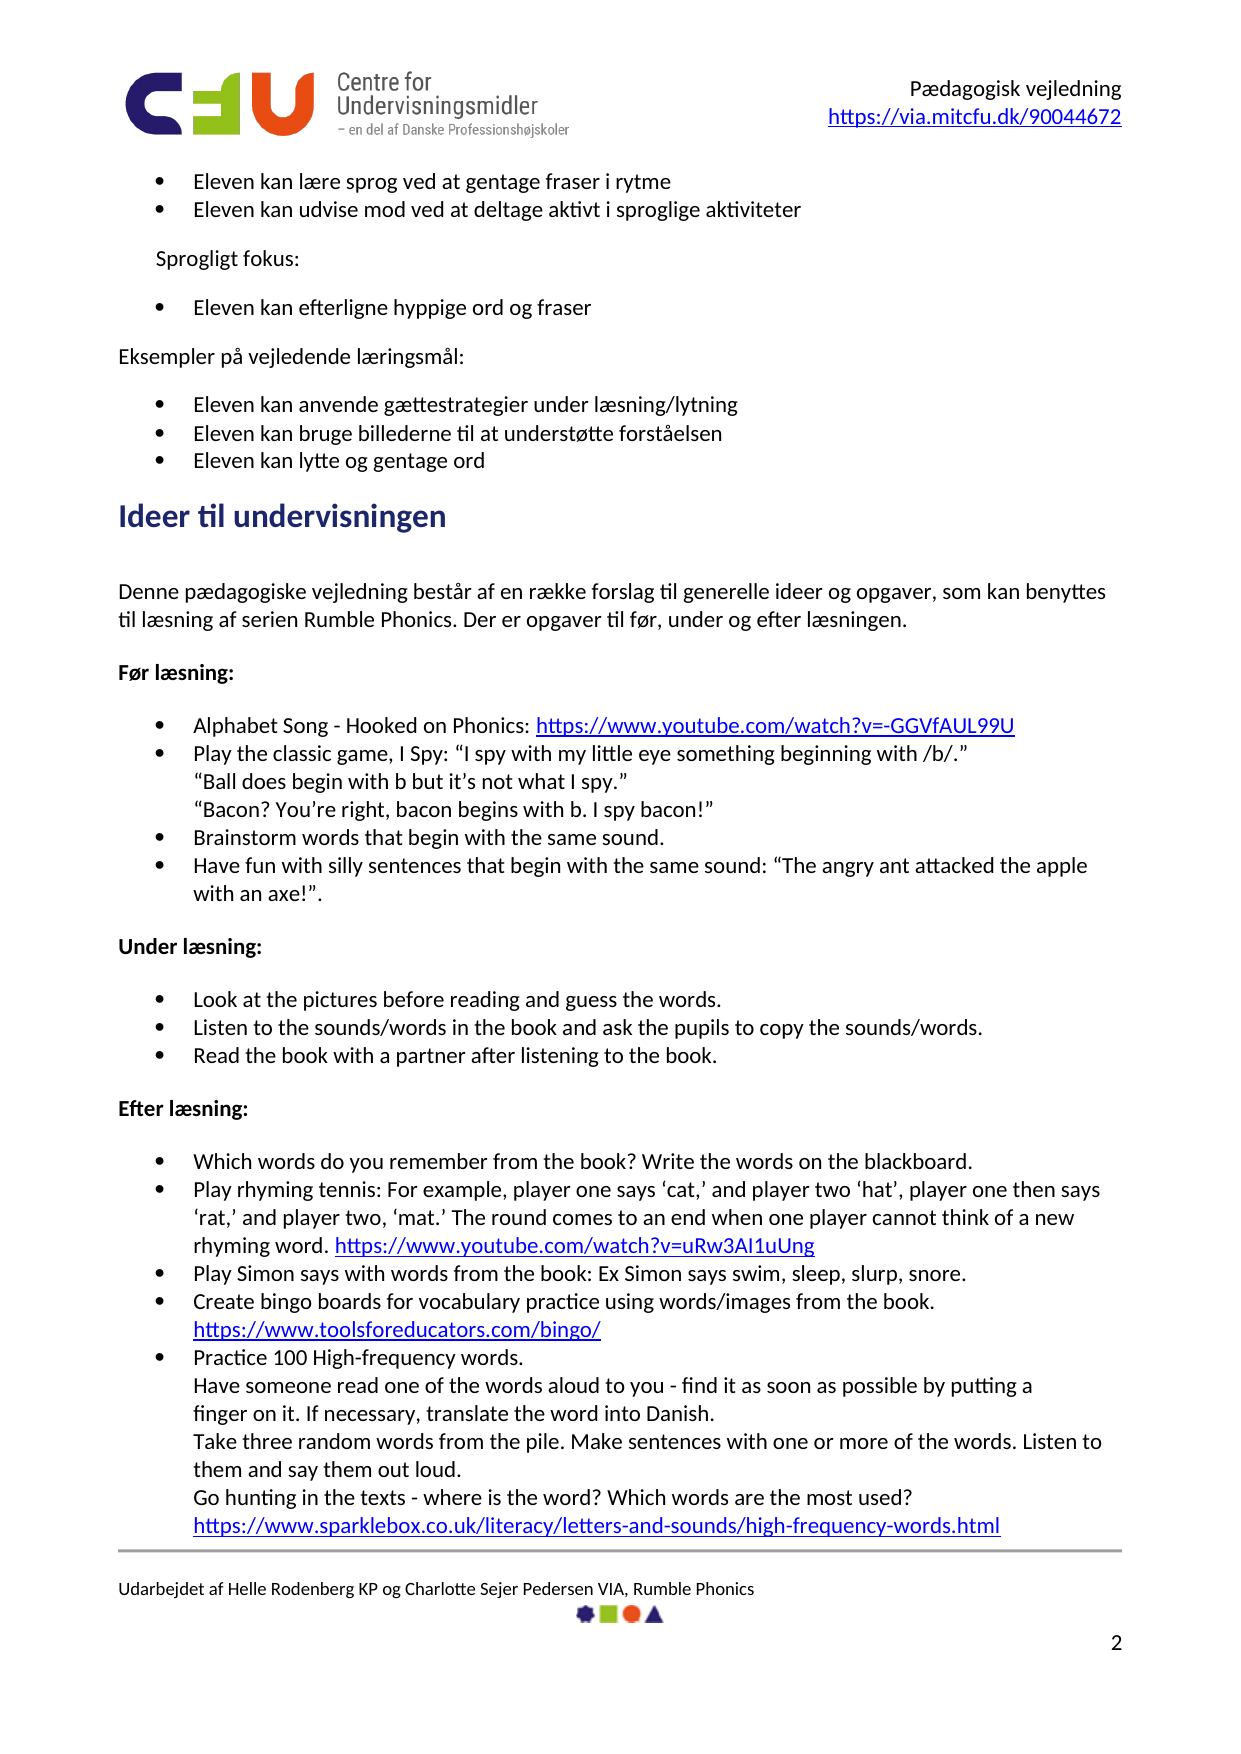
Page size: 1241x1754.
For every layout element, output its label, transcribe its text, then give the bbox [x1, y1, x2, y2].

text Efter læsning: [118, 1094, 1122, 1122]
list Play the classic game, I Spy: “I spy with my little eye something beginning with /b/.” [156, 739, 1122, 767]
list finger on it. If necessary, translate the word into Danish. [193, 1399, 1122, 1427]
text Sprogligt fokus: [118, 244, 1122, 272]
list Which words do you remember from the book? Write the words on the blackboard. [156, 1147, 1122, 1175]
list Eleven kan bruge billederne til at understøtte forståelsen [156, 419, 1122, 447]
list Eleven kan udvise mod ved at deltage aktivt i sproglige aktiviteter [156, 195, 1122, 223]
list Eleven kan lytte og gentage ord [156, 447, 1122, 475]
picture [124, 69, 570, 139]
list Create bingo boards for vocabulary practice using words/images from the book. https://www.toolsforeducators.com/bingo/ [156, 1287, 1122, 1343]
list Go hunting in the texts - where is the word? Which words are the most used? [193, 1483, 1122, 1512]
text Eksempler på vejledende læringsmål: [118, 342, 1122, 370]
text Ideer til undervisningen [118, 496, 1122, 536]
list Practice 100 High-frequency words. [156, 1343, 1122, 1371]
list Brainstorm words that begin with the same sound. [156, 823, 1122, 851]
list Take three random words from the pile. Make sentences with one or more of the words. Listen to them and say them out loud. [193, 1427, 1122, 1483]
text Under læsning: [118, 932, 1122, 960]
list Look at the pictures before reading and guess the words. [156, 985, 1122, 1013]
list Alphabet Song - Hooked on Phonics: https://www.youtube.com/watch?v=-GGVfAUL99U [156, 711, 1122, 739]
list Play Simon says with words from the book: Ex Simon says swim, sleep, slurp, snore. [156, 1259, 1122, 1287]
list Eleven kan lære sprog ved at gentage fraser i rytme [156, 167, 1122, 195]
list Have someone read one of the words aloud to you - find it as soon as possible by putting a [193, 1371, 1122, 1399]
list Eleven kan efterligne hyppige ord og fraser [156, 293, 1122, 321]
list “Bacon? You’re right, bacon begins with b. I spy bacon!” [193, 795, 1122, 823]
list Have fun with silly sentences that begin with the same sound: “The angry ant attacked the apple with an axe!”. [156, 851, 1122, 907]
text Før læsning: [118, 658, 1122, 686]
list “Ball does begin with b but it’s not what I spy.” [193, 767, 1122, 795]
list https://www.sparklebox.co.uk/literacy/letters-and-sounds/high-frequency-words.html [193, 1512, 1122, 1539]
list Listen to the sounds/words in the book and ask the pupils to copy the sounds/words. [156, 1013, 1122, 1041]
picture [576, 1605, 664, 1623]
list Read the book with a partner after listening to the book. [156, 1041, 1122, 1069]
list Eleven kan anvende gættestrategier under læsning/lytning [156, 391, 1122, 419]
text Denne pædagogiske vejledning består af en række forslag til generelle ideer og opgaver, som kan benyttes til læsning af serien Rumble Phonics. Der er opgaver til før, under og efter læsningen. [118, 577, 1122, 633]
list Play rhyming tennis: For example, player one says ‘cat,’ and player two ‘hat’, player one then says ‘rat,’ and player two, ‘mat.’ The round comes to an end when one player cannot think of a new rhyming word. https://www.youtube.com/watch?v=uRw3AI1uUng [156, 1175, 1122, 1259]
